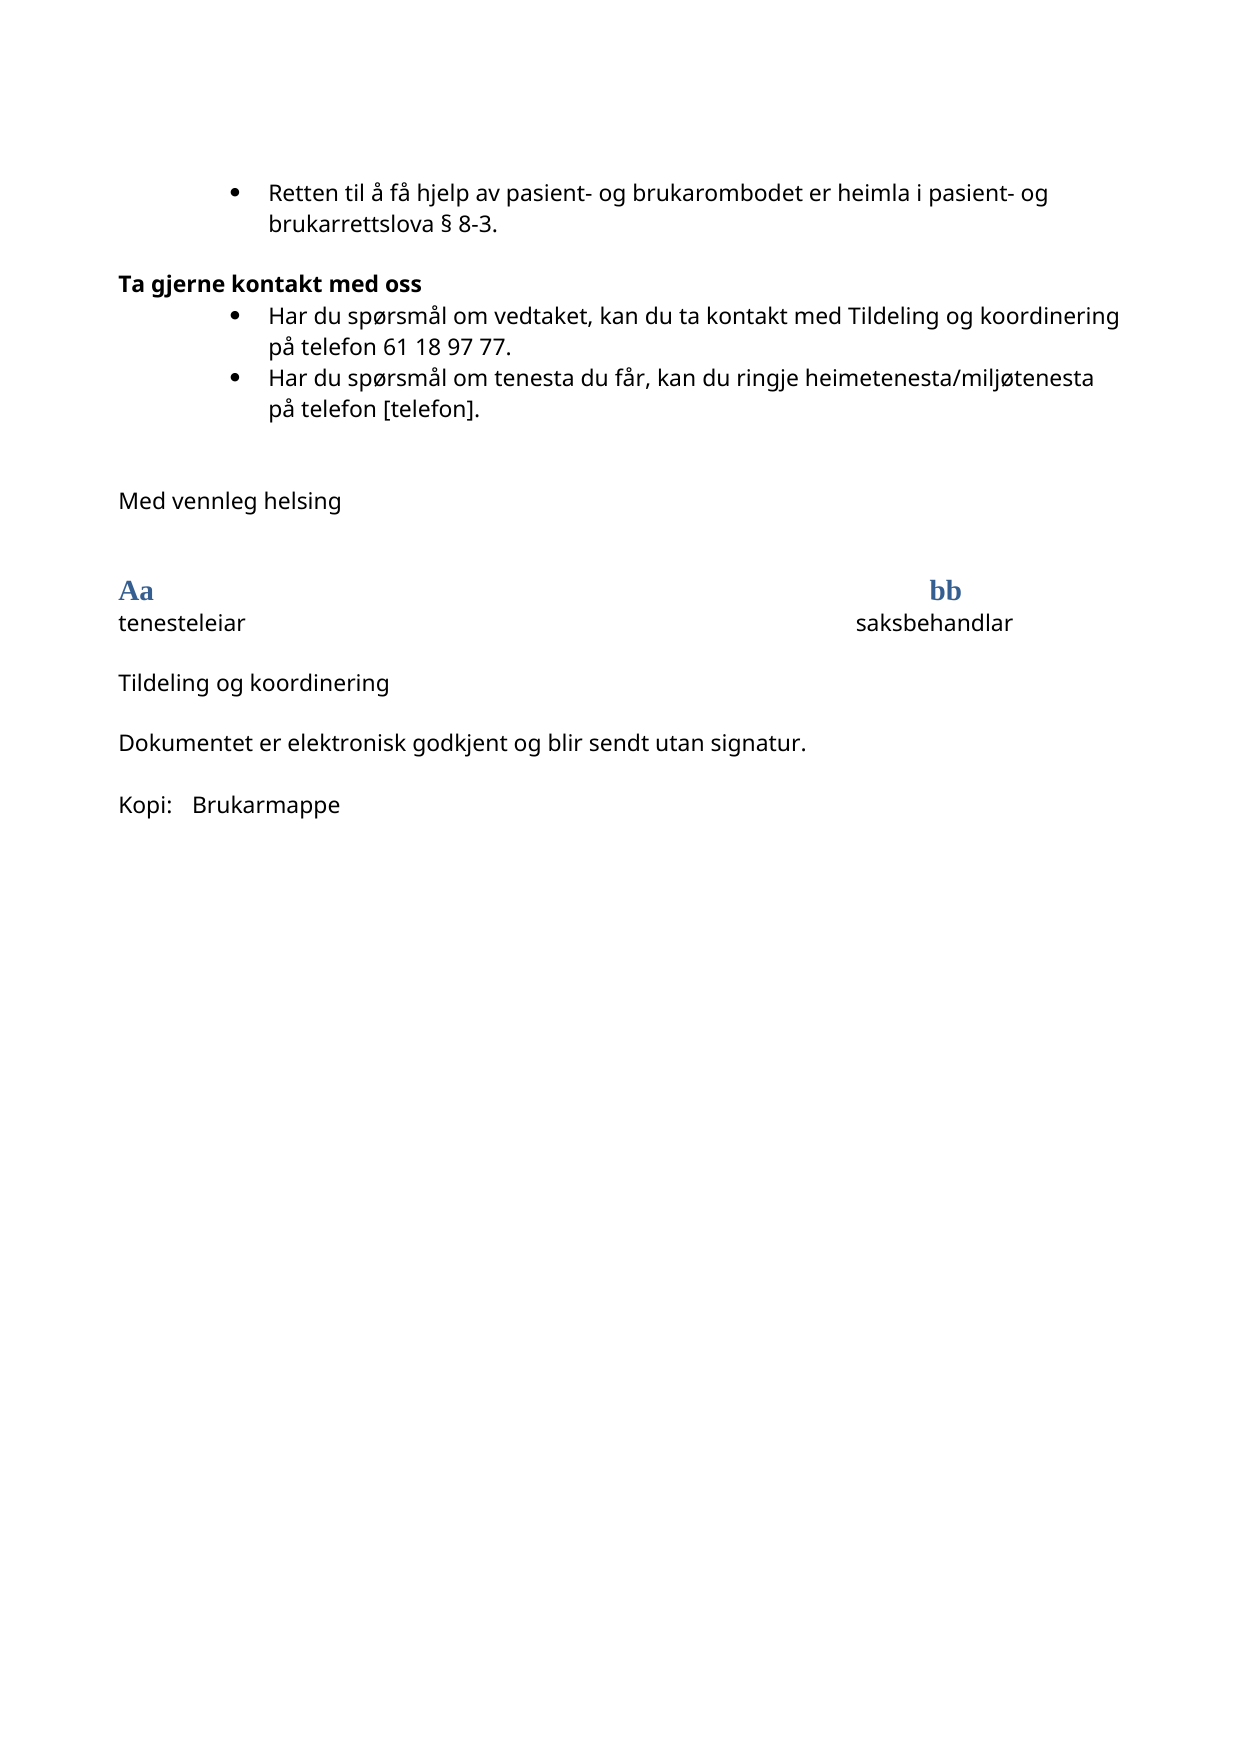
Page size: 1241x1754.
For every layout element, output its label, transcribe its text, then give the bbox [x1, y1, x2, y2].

text Med vennleg helsing [118, 453, 1122, 516]
text Dokumentet er elektronisk godkjent og blir sendt utan signatur. [118, 727, 1122, 758]
text Aa bb [118, 573, 1122, 607]
list Har du spørsmål om tenesta du får, kan du ringje heimetenesta/miljøtenesta på telefon [telefon]. [231, 362, 1122, 425]
list Retten til å få hjelp av pasient- og brukarombodet er heimla i pasient- og brukarrettslova § 8-3. [231, 177, 1122, 240]
text Ta gjerne kontakt med oss [118, 268, 1122, 300]
text Kopi: Brukarmappe [118, 758, 1122, 821]
text tenesteleiar saksbehandlar [118, 607, 1122, 638]
list Har du spørsmål om vedtaket, kan du ta kontakt med Tildeling og koordinering på telefon 61 18 97 77. [231, 300, 1122, 362]
text Tildeling og koordinering [118, 667, 1122, 698]
